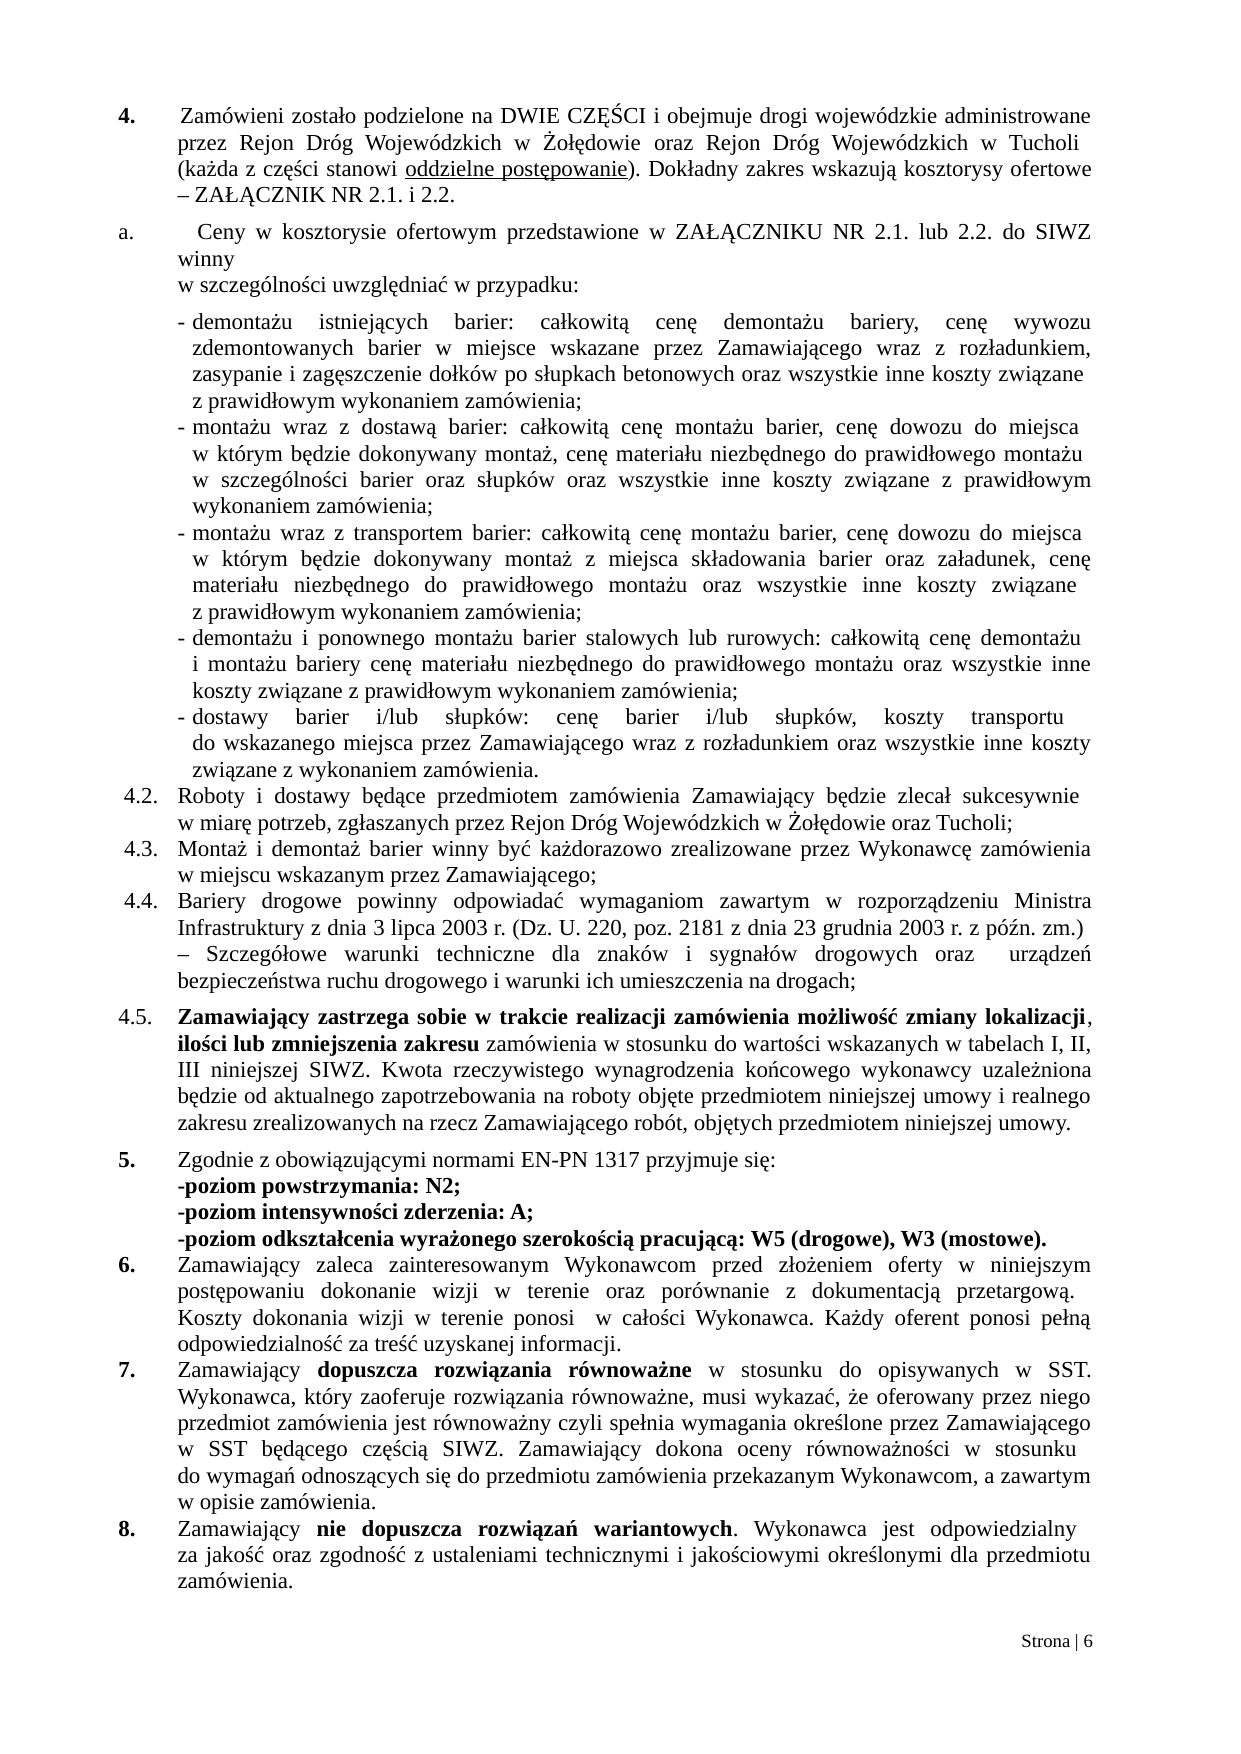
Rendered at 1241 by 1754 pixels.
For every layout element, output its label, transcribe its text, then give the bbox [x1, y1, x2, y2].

text -poziom intensywności zderzenia: A; [177, 1198, 1093, 1225]
text 4.2. Roboty i dostawy będące przedmiotem zamówienia Zamawiający będzie zlecał sukcesywnie w miarę potrzeb, zgłaszanych przez Rejon Dróg Wojewódzkich w Żołędowie oraz Tucholi; [118, 782, 1093, 835]
text 4.5. Zamawiający zastrzega sobie w trakcie realizacji zamówienia możliwość zmiany lokalizacji, ilości lub zmniejszenia zakresu zamówienia w stosunku do wartości wskazanych w tabelach I, II, III niniejszej SIWZ. Kwota rzeczywistego wynagrodzenia końcowego wykonawcy uzależniona będzie od aktualnego zapotrzebowania na roboty objęte przedmiotem niniejszej umowy i realnego zakresu zrealizowanych na rzecz Zamawiającego robót, objętych przedmiotem niniejszej umowy. [118, 1003, 1093, 1135]
list Zamówieni zostało podzielone na DWIE CZĘŚCI i obejmuje drogi wojewódzkie administrowane przez Rejon Dróg Wojewódzkich w Żołędowie oraz Rejon Dróg Wojewódzkich w Tucholi (każda z części stanowi oddzielne postępowanie). Dokładny zakres wskazują kosztorysy ofertowe – ZAŁĄCZNIK NR 2.1. i 2.2. [118, 102, 1093, 208]
text 8. Zamawiający nie dopuszcza rozwiązań wariantowych. Wykonawca jest odpowiedzialny za jakość oraz zgodność z ustaleniami technicznymi i jakościowymi określonymi dla przedmiotu zamówienia. [118, 1514, 1093, 1594]
text 5. Zgodnie z obowiązującymi normami EN-PN 1317 przyjmuje się: [118, 1146, 1093, 1172]
text - dostawy barier i/lub słupków: cenę barier i/lub słupków, koszty transportu do wskazanego miejsca przez Zamawiającego wraz z rozładunkiem oraz wszystkie inne koszty związane z wykonaniem zamówienia. [177, 703, 1093, 782]
text 6. Zamawiający zaleca zainteresowanym Wykonawcom przed złożeniem oferty w niniejszym postępowaniu dokonanie wizji w terenie oraz porównanie z dokumentacją przetargową. Koszty dokonania wizji w terenie ponosi w całości Wykonawca. Każdy oferent ponosi pełną odpowiedzialność za treść uzyskanej informacji. [118, 1251, 1093, 1356]
text - demontażu i ponownego montażu barier stalowych lub rurowych: całkowitą cenę demontażu i montażu bariery cenę materiału niezbędnego do prawidłowego montażu oraz wszystkie inne koszty związane z prawidłowym wykonaniem zamówienia; [177, 624, 1093, 703]
text - montażu wraz z dostawą barier: całkowitą cenę montażu barier, cenę dowozu do miejsca w którym będzie dokonywany montaż, cenę materiału niezbędnego do prawidłowego montażu w szczególności barier oraz słupków oraz wszystkie inne koszty związane z prawidłowym wykonaniem zamówienia; [177, 413, 1093, 519]
text 7. Zamawiający dopuszcza rozwiązania równoważne w stosunku do opisywanych w SST. Wykonawca, który zaoferuje rozwiązania równoważne, musi wykazać, że oferowany przez niego przedmiot zamówienia jest równoważny czyli spełnia wymagania określone przez Zamawiającego w SST będącego częścią SIWZ. Zamawiający dokona oceny równoważności w stosunku do wymagań odnoszących się do przedmiotu zamówienia przekazanym Wykonawcom, a zawartym w opisie zamówienia. [118, 1356, 1093, 1514]
text - demontażu istniejących barier: całkowitą cenę demontażu bariery, cenę wywozu zdemontowanych barier w miejsce wskazane przez Zamawiającego wraz z rozładunkiem, zasypanie i zagęszczenie dołków po słupkach betonowych oraz wszystkie inne koszty związane z prawidłowym wykonaniem zamówienia; [177, 308, 1093, 413]
text -poziom powstrzymania: N2; [177, 1172, 1093, 1198]
list Ceny w kosztorysie ofertowym przedstawione w ZAŁĄCZNIKU NR 2.1. lub 2.2. do SIWZ winny w szczególności uwzględniać w przypadku: [118, 218, 1093, 297]
text 4.3. Montaż i demontaż barier winny być każdorazowo zrealizowane przez Wykonawcę zamówienia w miejscu wskazanym przez Zamawiającego; [118, 835, 1093, 888]
text 4.4. Bariery drogowe powinny odpowiadać wymaganiom zawartym w rozporządzeniu Ministra Infrastruktury z dnia 3 lipca 2003 r. (Dz. U. 220, poz. 2181 z dnia 23 grudnia 2003 r. z późn. zm.) – Szczegółowe warunki techniczne dla znaków i sygnałów drogowych oraz urządzeń bezpieczeństwa ruchu drogowego i warunki ich umieszczenia na drogach; [118, 888, 1093, 993]
text - montażu wraz z transportem barier: całkowitą cenę montażu barier, cenę dowozu do miejsca w którym będzie dokonywany montaż z miejsca składowania barier oraz załadunek, cenę materiału niezbędnego do prawidłowego montażu oraz wszystkie inne koszty związane z prawidłowym wykonaniem zamówienia; [177, 519, 1093, 624]
text -poziom odkształcenia wyrażonego szerokością pracującą: W5 (drogowe), W3 (mostowe). [177, 1225, 1093, 1251]
